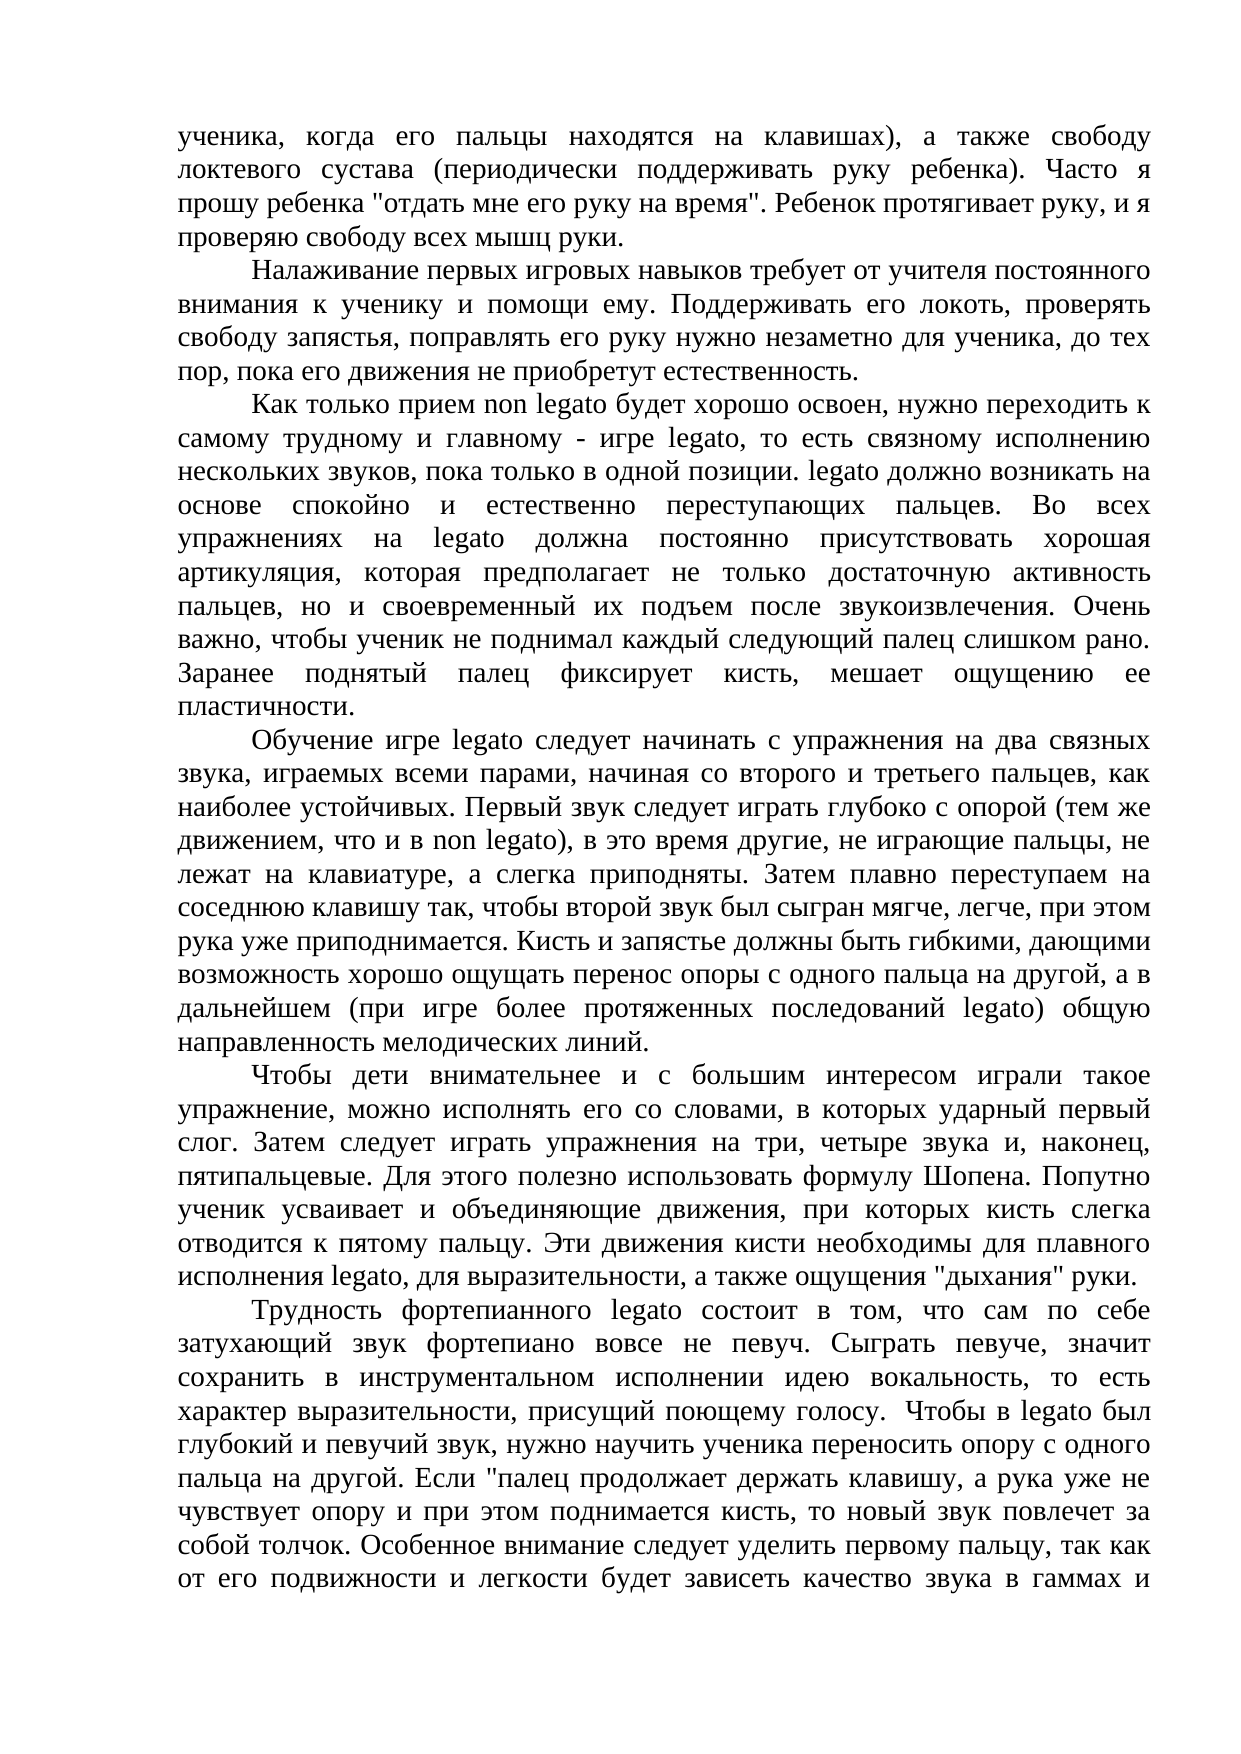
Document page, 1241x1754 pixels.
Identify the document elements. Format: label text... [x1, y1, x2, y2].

text Налаживание первых игровых навыков требует от учителя постоянного внимания к ученику и помощи ему. Поддерживать его локоть, проверять свободу запястья, поправлять его руку нужно незаметно для ученика, до тех пор, пока его движения не приобретут естественность. [177, 252, 1152, 386]
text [177, 118, 1152, 252]
text Обучение игре legato следует начинать с упражнения на два связных звука, играемых всеми парами, начиная со второго и третьего пальцев, как наиболее устойчивых. Первый звук следует играть глубоко с опорой (тем же движением, что и в non legato), в это время другие, не играющие пальцы, не лежат на клавиатуре, а слегка приподняты. Затем плавно переступаем на соседнюю клавишу так, чтобы второй звук был сыгран мягче, легче, при этом рука уже приподнимается. Кисть и запястье должны быть гибкими, дающими возможность хорошо ощущать перенос опоры с одного пальца на другой, а в дальнейшем (при игре более протяженных последований legato) общую направленность мелодических линий. [177, 722, 1152, 1057]
text Чтобы дети внимательнее и с большим интересом играли такое упражнение, можно исполнять его со словами, в которых ударный первый слог. Затем следует играть упражнения на три, четыре звука и, наконец, пятипальцевые. Для этого полезно использовать формулу Шопена. Попутно ученик усваивает и объединяющие движения, при которых кисть слегка отводится к пятому пальцу. Эти движения кисти необходимы для плавного исполнения legato, для выразительности, а также ощущения "дыхания" руки. [177, 1057, 1152, 1292]
text Как только прием non legato будет хорошо освоен, нужно переходить к самому трудному и главному - игре legato, то есть связному исполнению нескольких звуков, пока только в одной позиции. legato должно возникать на основе спокойно и естественно переступающих пальцев. Во всех упражнениях на legato должна постоянно присутствовать хорошая артикуляция, которая предполагает не только достаточную активность пальцев, но и своевременный их подъем после звукоизвлечения. Очень важно, чтобы ученик не поднимал каждый следующий палец слишком рано. Заранее поднятый палец фиксирует кисть, мешает ощущению ее пластичности. [177, 386, 1152, 722]
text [177, 1292, 1152, 1594]
